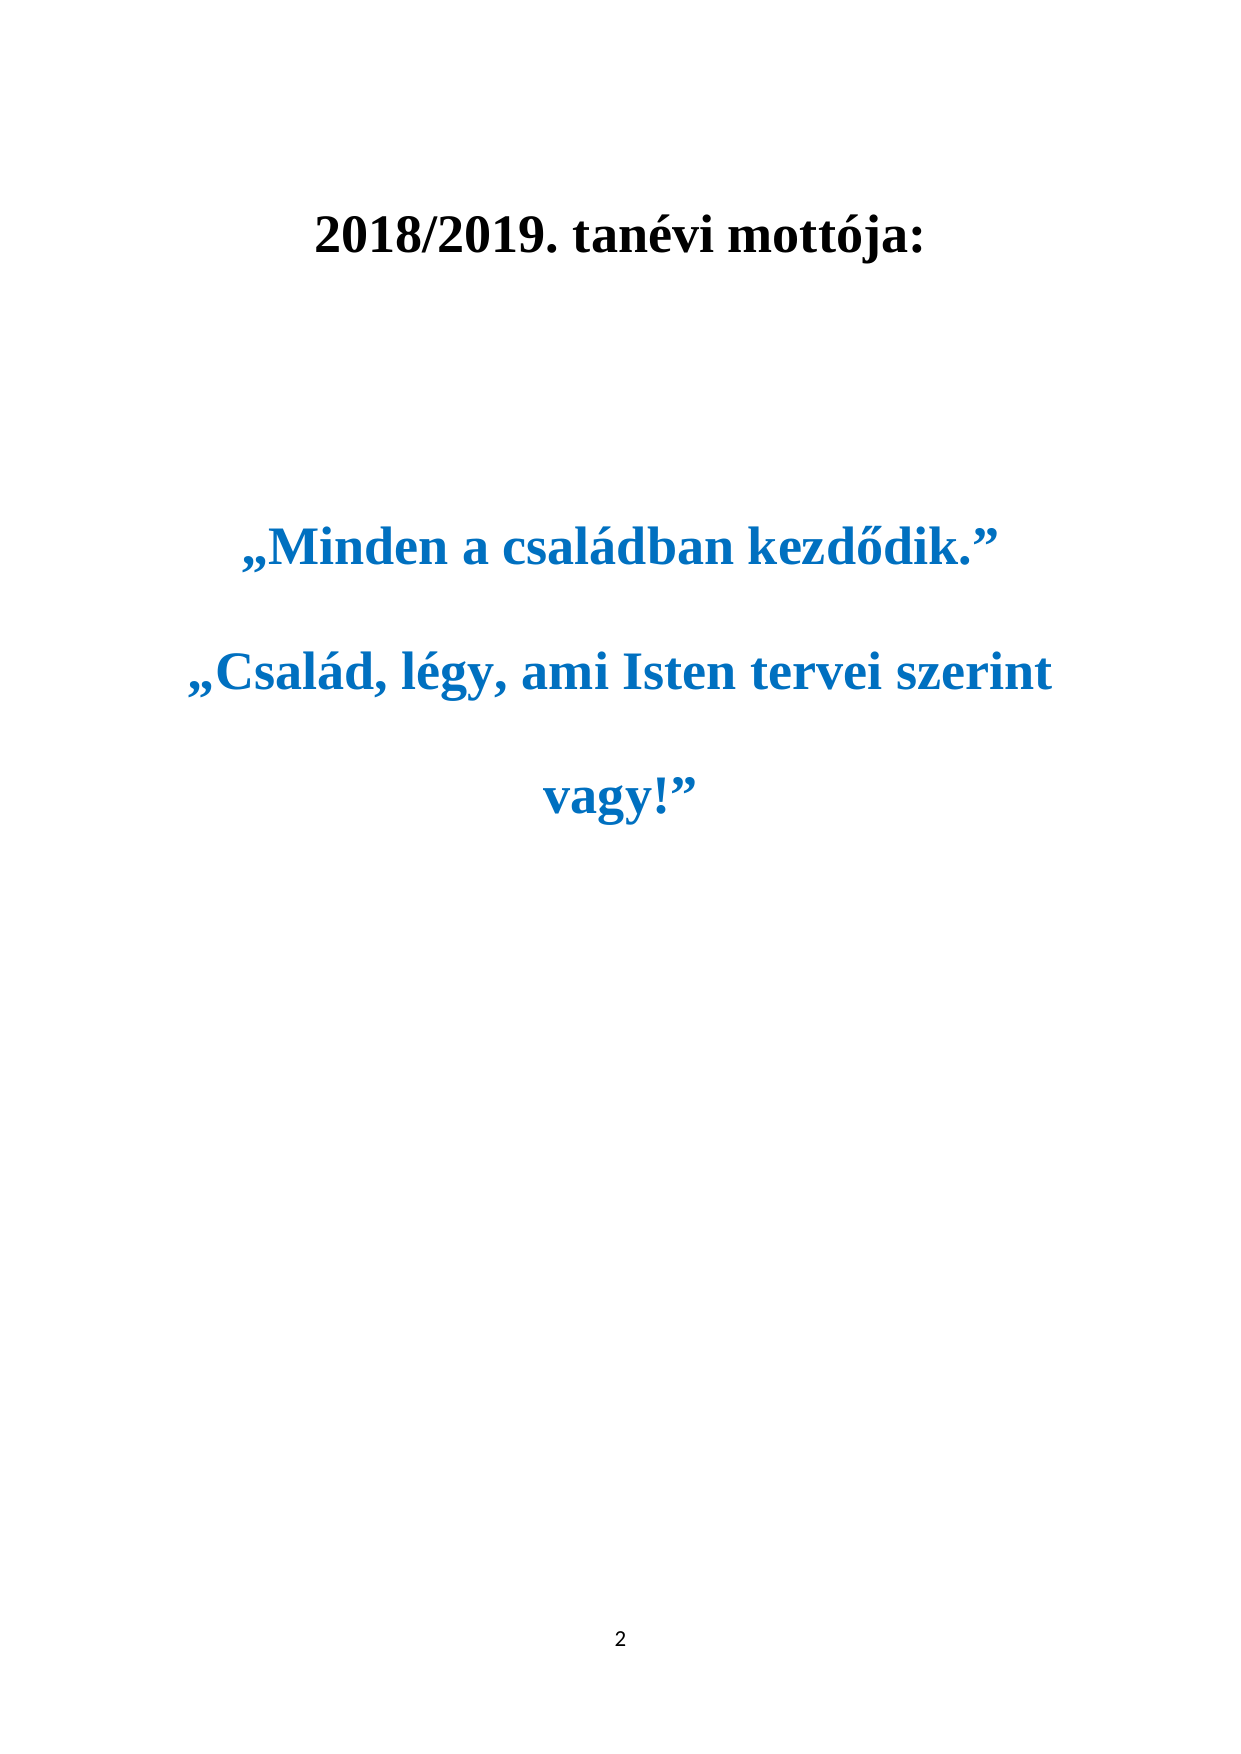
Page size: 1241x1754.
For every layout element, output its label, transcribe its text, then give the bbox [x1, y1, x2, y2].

text „Család, légy, ami Isten tervei szerint [148, 638, 1093, 701]
text 2018/2019. tanévi mottója: [148, 201, 1093, 264]
text vagy!” [148, 763, 1093, 825]
text „Minden a családban kezdődik.” [148, 514, 1093, 576]
